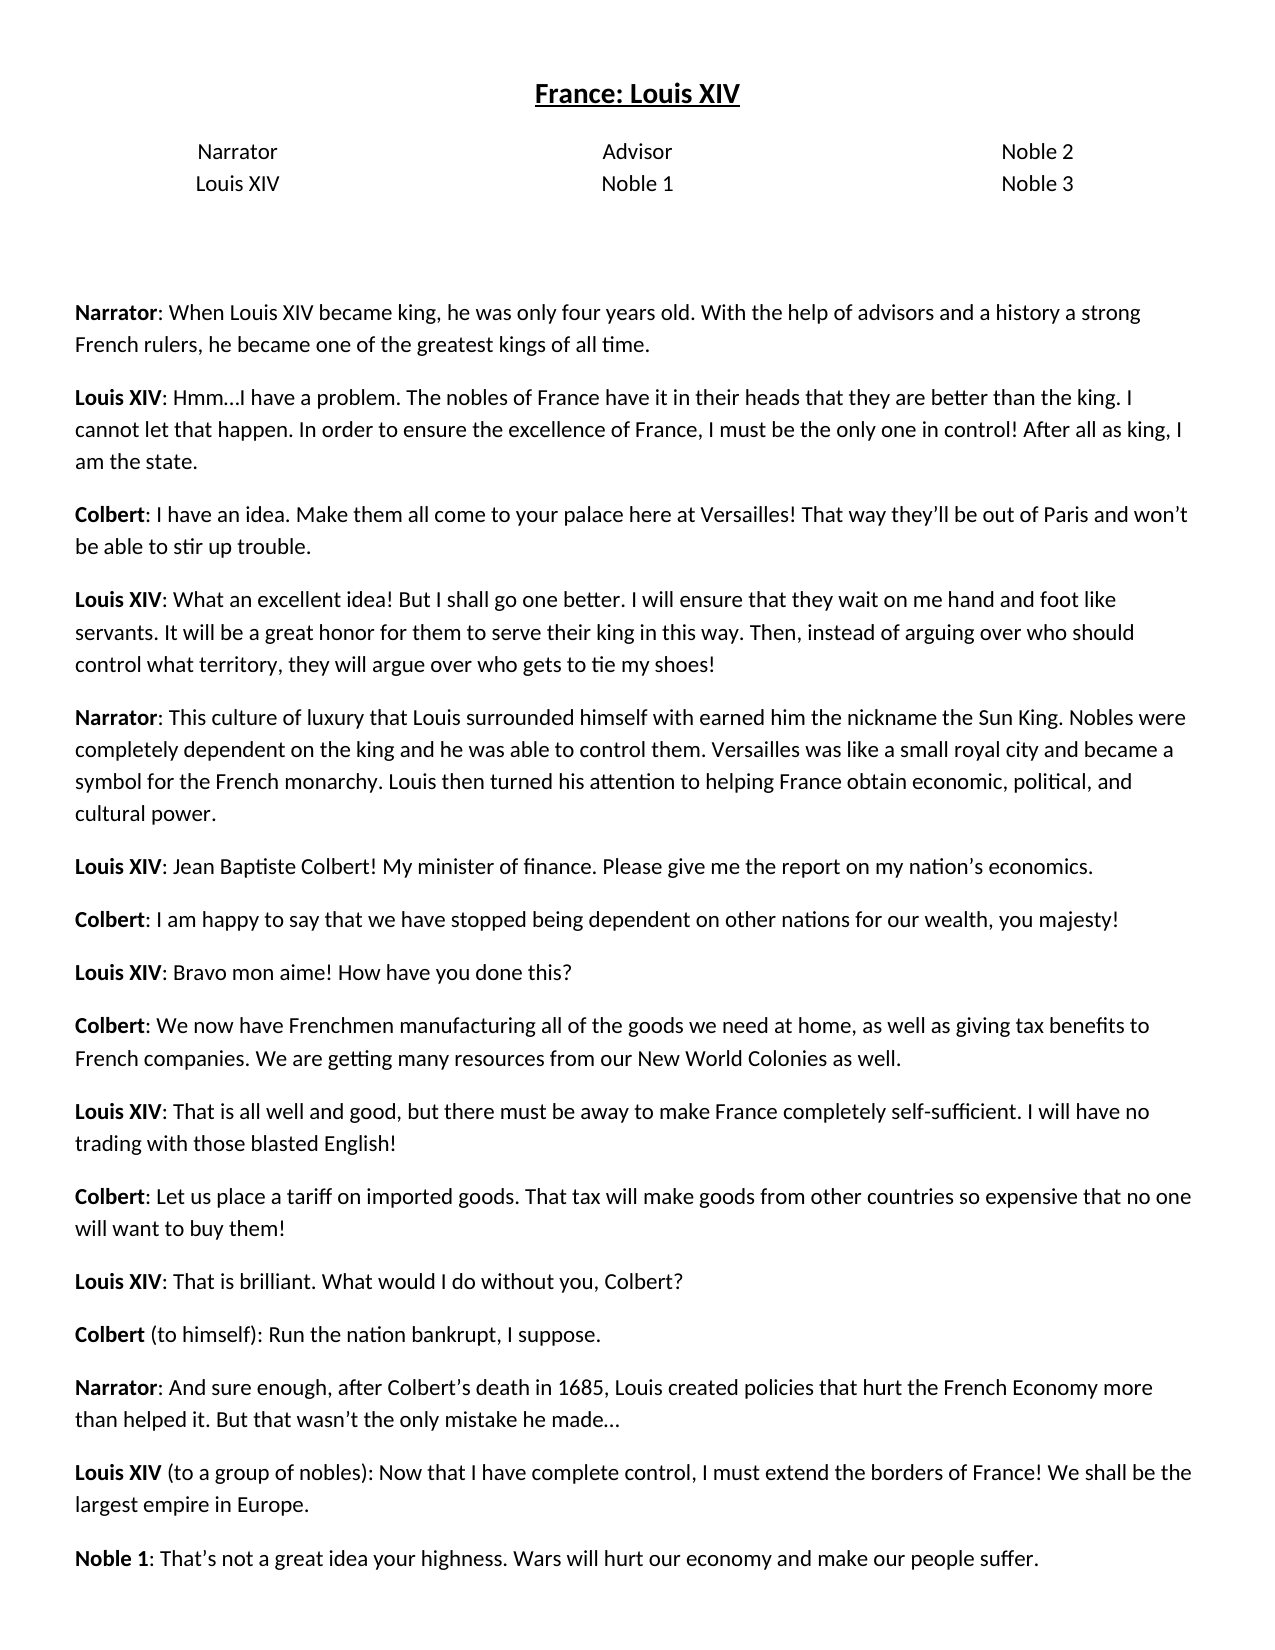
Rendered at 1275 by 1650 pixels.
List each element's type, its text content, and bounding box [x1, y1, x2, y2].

text Louis XIV: That is all well and good, but there must be away to make France completely self-sufficient. I will have no trading with those blasted English! [75, 1097, 1200, 1157]
text Noble 2 [875, 137, 1200, 165]
text France: Louis XIV [75, 75, 1200, 111]
text Louis XIV (to a group of nobles): Now that I have complete control, I must extend the borders of France! We shall be the largest empire in Europe. [75, 1458, 1200, 1519]
text Narrator: And sure enough, after Colbert’s death in 1685, Louis created policies that hurt the French Economy more than helped it. But that wasn’t the only mistake he made… [75, 1373, 1200, 1433]
text Louis XIV: What an excellent idea! But I shall go one better. I will ensure that they wait on me hand and foot like servants. It will be a great honor for them to serve their king in this way. Then, instead of arguing over who should control what territory, they will argue over who gets to tie my shoes! [75, 586, 1200, 678]
text Noble 1: That’s not a great idea your highness. Wars will hurt our economy and make our people suffer. [75, 1544, 1200, 1572]
text Narrator: This culture of luxury that Louis surrounded himself with earned him the nickname the Sun King. Nobles were completely dependent on the king and he was able to control them. Versailles was like a small royal city and became a symbol for the French monarchy. Louis then turned his attention to helping France obtain economic, political, and cultural power. [75, 703, 1200, 827]
text Colbert (to himself): Run the nation bankrupt, I suppose. [75, 1320, 1200, 1348]
text Colbert: We now have Frenchmen manufacturing all of the goods we need at home, as well as giving tax benefits to French companies. We are getting many resources from our New World Colonies as well. [75, 1012, 1200, 1072]
text Colbert: I am happy to say that we have stopped being dependent on other nations for our wealth, you majesty! [75, 906, 1200, 933]
text Louis XIV: Bravo mon aime! How have you done this? [75, 958, 1200, 987]
text Advisor [475, 137, 800, 165]
text Noble 1 [475, 169, 800, 197]
text Colbert: Let us place a tariff on imported goods. That tax will make goods from other countries so expensive that no one will want to buy them! [75, 1182, 1200, 1242]
text Louis XIV [75, 169, 400, 197]
text Narrator: When Louis XIV became king, he was only four years old. With the help of advisors and a history a strong French rulers, he became one of the greatest kings of all time. [75, 298, 1200, 358]
text Louis XIV: Jean Baptiste Colbert! My minister of finance. Please give me the report on my nation’s economics. [75, 852, 1200, 881]
text Narrator [75, 137, 400, 165]
text Noble 3 [875, 169, 1200, 197]
text Colbert: I have an idea. Make them all come to your palace here at Versailles! That way they’ll be out of Paris and won’t be able to stir up trouble. [75, 500, 1200, 561]
text Louis XIV: That is brilliant. What would I do without you, Colbert? [75, 1267, 1200, 1295]
text Louis XIV: Hmm…I have a problem. The nobles of France have it in their heads that they are better than the king. I cannot let that happen. In order to ensure the excellence of France, I must be the only one in control! After all as king, I am the state. [75, 383, 1200, 475]
